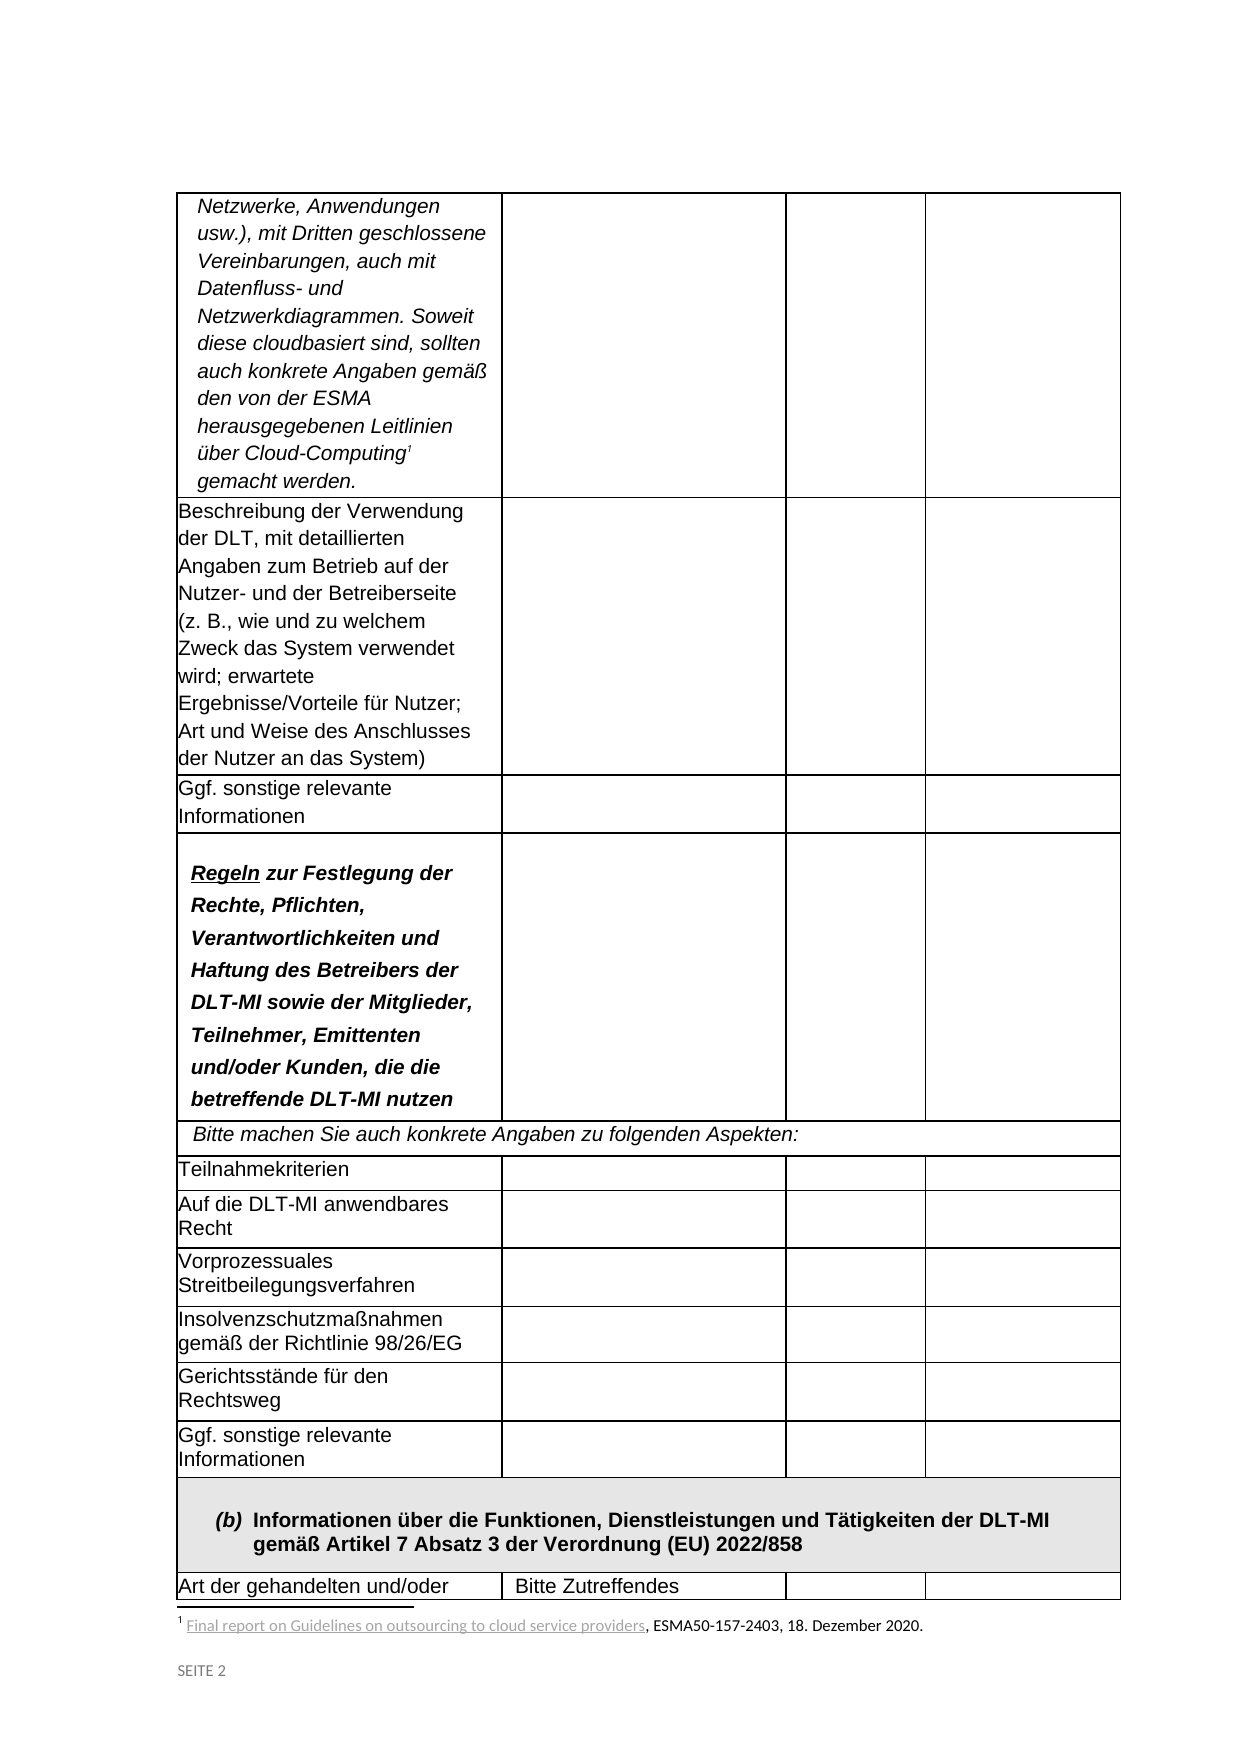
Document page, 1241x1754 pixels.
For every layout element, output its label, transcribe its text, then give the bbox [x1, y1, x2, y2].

table_cell Gerichtsstände für den Rechtsweg [178, 1363, 501, 1420]
table_cell [503, 498, 785, 774]
table_cell [926, 1249, 1120, 1306]
table_cell [787, 1422, 925, 1477]
table_cell [503, 1307, 785, 1362]
table_cell [787, 1363, 925, 1420]
table_cell [787, 1157, 925, 1190]
table_cell [926, 498, 1120, 774]
table_cell [503, 1191, 785, 1247]
table_cell [926, 834, 1120, 1120]
table_cell [503, 194, 785, 497]
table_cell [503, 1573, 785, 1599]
table_cell [787, 194, 925, 497]
table_cell Informationen über die Funktionen, Dienstleistungen und Tätigkeiten der DLT-MI gemäß Artikel 7 Absatz 3 der Verordnung (EU) 2022/858 [178, 1478, 1120, 1572]
table_cell [926, 1422, 1120, 1477]
table_cell [787, 1249, 925, 1306]
table_cell [926, 1573, 1120, 1599]
table_cell Beschreibung der Verwendung der DLT, mit detaillierten Angaben zum Betrieb auf der Nutzer- und der Betreiberseite (z. B., wie und zu welchem Zweck das System verwendet wird; erwartete Ergebnisse/Vorteile für Nutzer; Art und Weise des Anschlusses der Nutzer an das System) [178, 498, 501, 774]
table_cell [926, 1191, 1120, 1247]
table_cell [926, 1157, 1120, 1190]
table_cell Regeln zur Festlegung der Rechte, Pflichten, Verantwortlichkeiten und Haftung des Betreibers der DLT-MI sowie der Mitglieder, Teilnehmer, Emittenten und/oder Kunden, die die betreffende DLT-MI nutzen [178, 834, 501, 1120]
table_cell [503, 834, 785, 1120]
table_cell Ggf. sonstige relevante Informationen [178, 1422, 501, 1477]
table_cell Vorprozessuales Streitbeilegungsverfahren [178, 1249, 501, 1306]
table_cell [926, 776, 1120, 832]
table_cell [503, 1157, 785, 1190]
table_cell Teilnahmekriterien [178, 1157, 501, 1190]
table_cell [787, 776, 925, 832]
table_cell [178, 1573, 501, 1599]
table_cell [787, 498, 925, 774]
table_cell [926, 194, 1120, 497]
table_cell Auf die DLT-MI anwendbares Recht [178, 1191, 501, 1247]
table_cell [787, 1573, 925, 1599]
table_cell [503, 776, 785, 832]
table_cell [178, 194, 501, 497]
table_cell [503, 1422, 785, 1477]
table_cell Insolvenzschutzmaßnahmen gemäß der Richtlinie 98/26/EG [178, 1307, 501, 1362]
table_cell [926, 1363, 1120, 1420]
table_cell [503, 1249, 785, 1306]
table_cell [503, 1363, 785, 1420]
table_cell [787, 1307, 925, 1362]
table_cell [787, 834, 925, 1120]
table_cell [926, 1307, 1120, 1362]
table_cell [787, 1191, 925, 1247]
table_cell Ggf. sonstige relevante Informationen [178, 776, 501, 832]
table_cell Bitte machen Sie auch konkrete Angaben zu folgenden Aspekten: [178, 1122, 1120, 1155]
